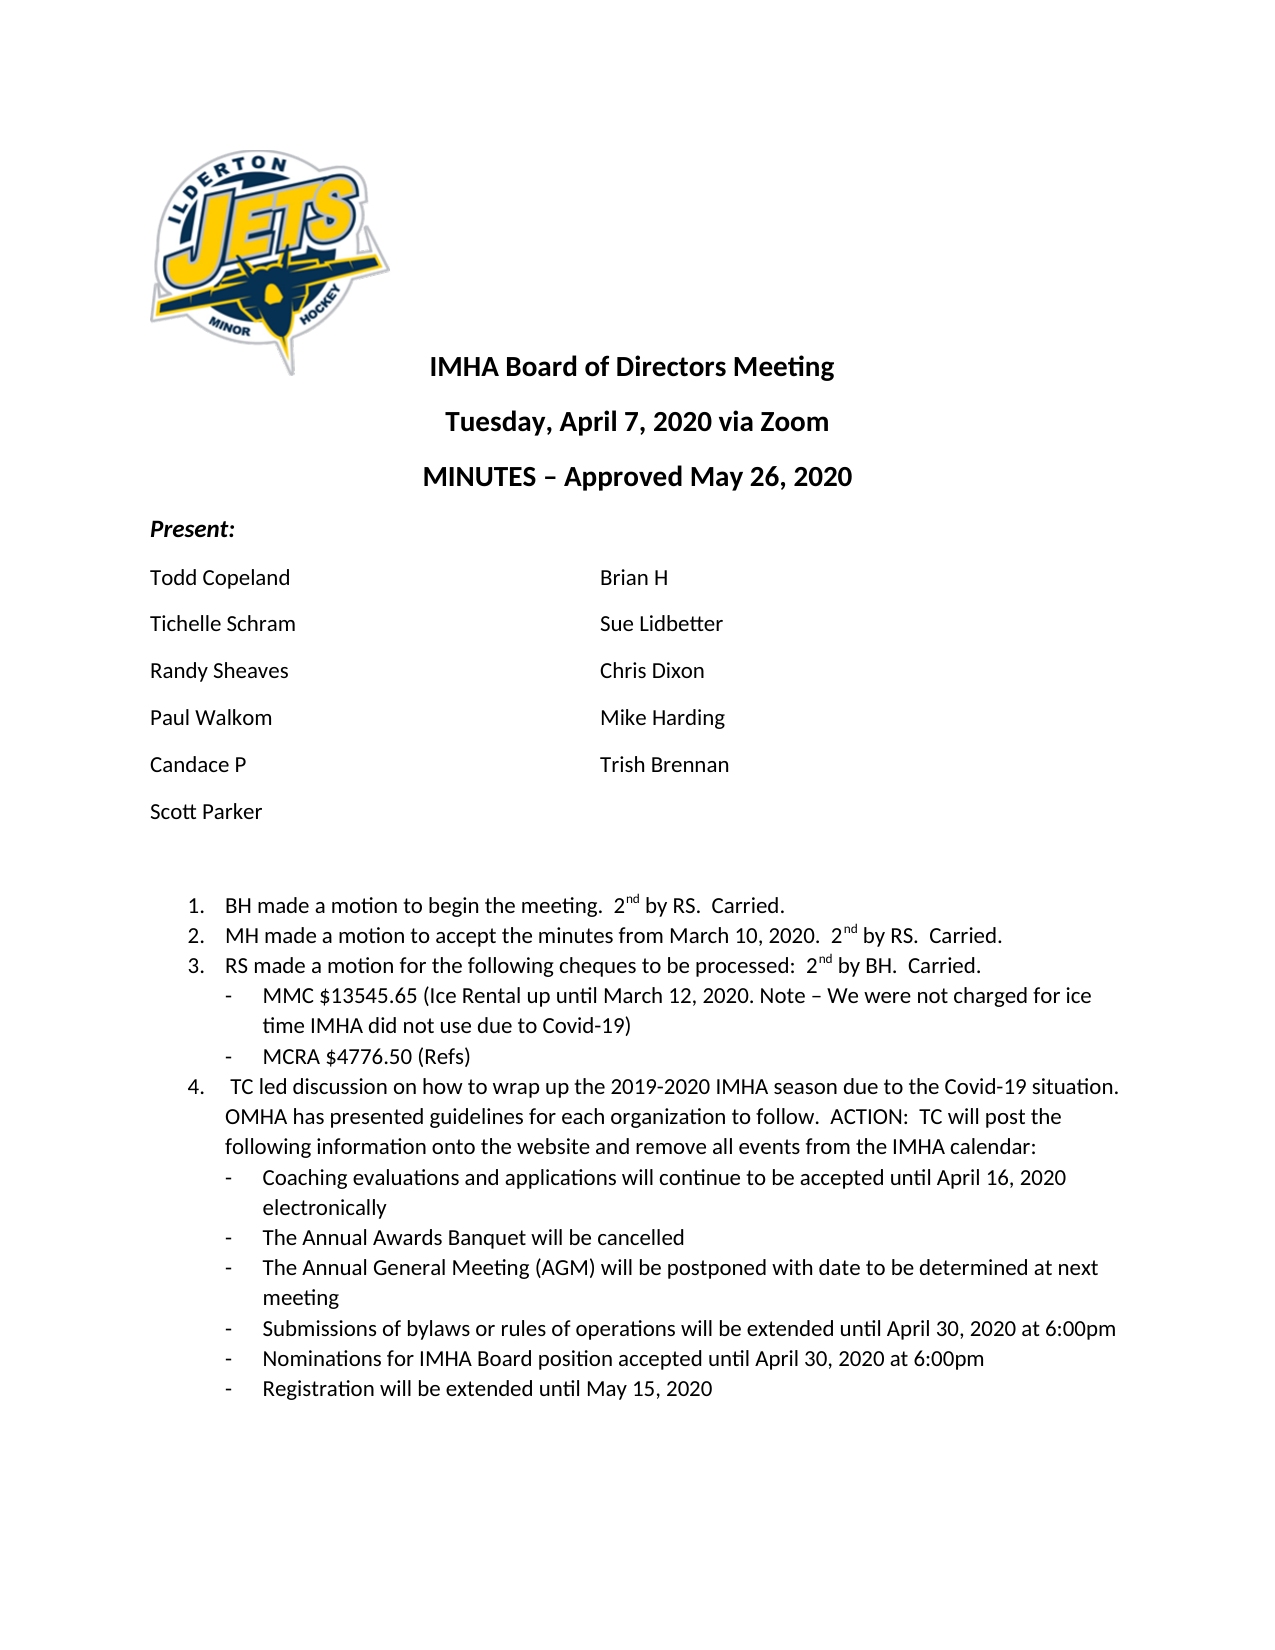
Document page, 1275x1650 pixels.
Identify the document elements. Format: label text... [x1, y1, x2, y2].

text Todd Copeland Brian H [150, 563, 1125, 591]
text IMHA Board of Directors Meeting [150, 150, 1125, 383]
list The Annual Awards Banquet will be cancelled [225, 1223, 1125, 1251]
text Randy Sheaves Chris Dixon [150, 656, 1125, 684]
list Nominations for IMHA Board position accepted until April 30, 2020 at 6:00pm [225, 1344, 1125, 1372]
list Registration will be extended until May 15, 2020 [225, 1374, 1125, 1402]
text Tichelle Schram Sue Lidbetter [150, 609, 1125, 637]
picture [150, 150, 390, 376]
text MINUTES – Approved May 26, 2020 [150, 458, 1125, 493]
text Scott Parker [150, 797, 1125, 825]
list MMC $13545.65 (Ice Rental up until March 12, 2020. Note – We were not charged for ice time IMHA did not use due to Covid-19) [225, 981, 1125, 1039]
list Coaching evaluations and applications will continue to be accepted until April 16, 2020 electronically [225, 1163, 1125, 1221]
list MH made a motion to accept the minutes from March 10, 2020. 2nd by RS. Carried. [187, 921, 1125, 949]
list RS made a motion for the following cheques to be processed: 2nd by BH. Carried. [187, 951, 1125, 979]
list BH made a motion to begin the meeting. 2nd by RS. Carried. [187, 891, 1125, 919]
text Candace P Trish Brennan [150, 750, 1125, 778]
text Paul Walkom Mike Harding [150, 703, 1125, 731]
text Present: [150, 513, 1125, 543]
list The Annual General Meeting (AGM) will be postponed with date to be determined at next meeting [225, 1253, 1125, 1311]
list MCRA $4776.50 (Refs) [225, 1042, 1125, 1070]
list TC led discussion on how to wrap up the 2019-2020 IMHA season due to the Covid-19 situation. OMHA has presented guidelines for each organization to follow. ACTION: TC will post the following information onto the website and remove all events from the IMHA calendar: [187, 1072, 1125, 1160]
list Submissions of bylaws or rules of operations will be extended until April 30, 2020 at 6:00pm [225, 1314, 1125, 1342]
text Tuesday, April 7, 2020 via Zoom [150, 403, 1125, 438]
